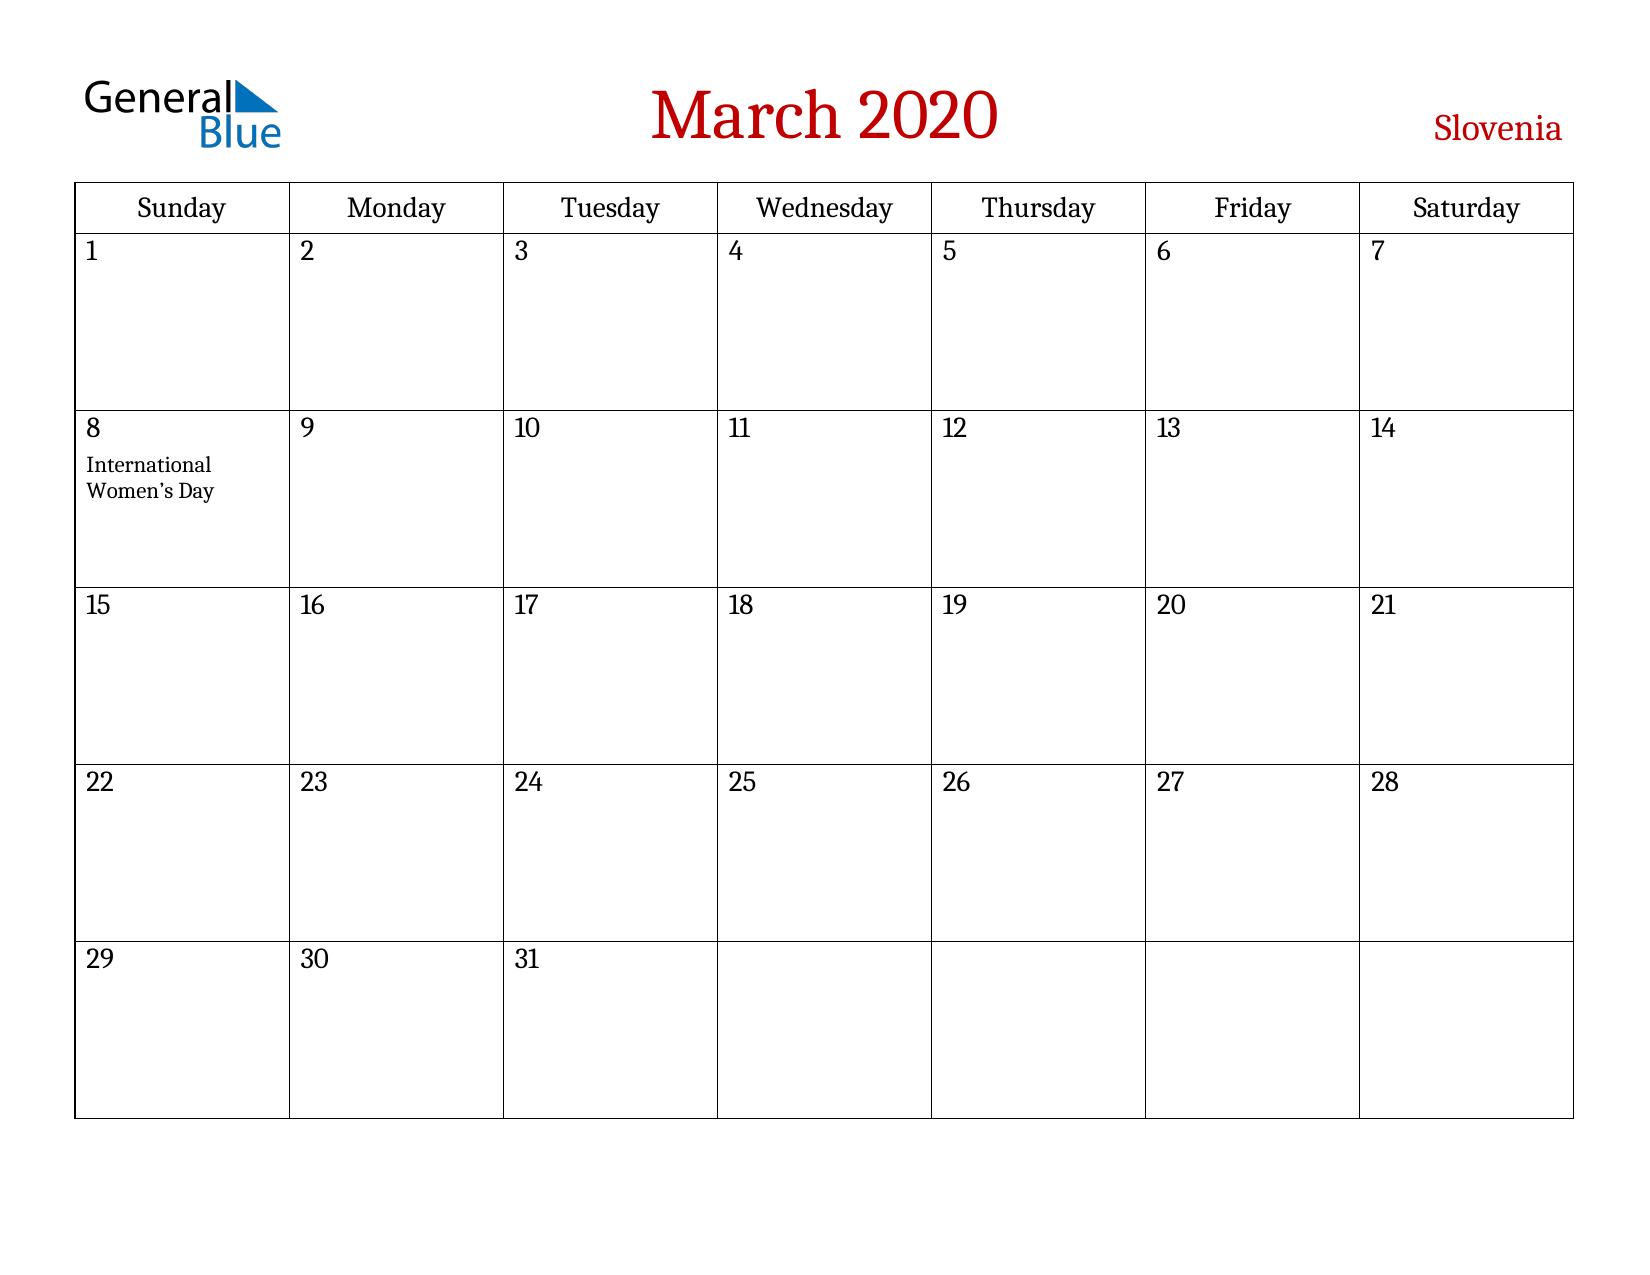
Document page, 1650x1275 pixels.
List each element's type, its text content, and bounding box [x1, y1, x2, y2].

table_cell 21 [1360, 588, 1573, 629]
table_cell [76, 275, 289, 410]
table_cell [932, 275, 1145, 410]
table_cell [290, 983, 503, 1118]
table_cell [290, 806, 503, 941]
picture [85, 80, 281, 148]
table_cell Sunday [76, 183, 289, 233]
table_cell [718, 983, 931, 1118]
table_cell [1360, 275, 1573, 410]
table_cell 7 [1360, 234, 1573, 275]
table_cell 4 [718, 234, 931, 275]
table_cell [504, 275, 717, 410]
table_header March 2020 [503, 75, 1146, 182]
table_cell 24 [504, 765, 717, 806]
table_cell [1146, 806, 1359, 941]
table_cell Wednesday [718, 183, 931, 233]
table_cell 12 [932, 411, 1145, 452]
table_cell [932, 629, 1145, 764]
table_cell 23 [290, 765, 503, 806]
table_cell 22 [76, 765, 289, 806]
table_cell 25 [718, 765, 931, 806]
table_cell [718, 629, 931, 764]
table_cell 13 [1146, 411, 1359, 452]
table_cell [1360, 452, 1573, 587]
table_cell [1360, 983, 1573, 1118]
table_cell International Women’s Day [76, 452, 289, 587]
table_cell [932, 942, 1145, 983]
table_cell [290, 275, 503, 410]
table_cell 8 [76, 411, 289, 452]
table_cell 11 [718, 411, 931, 452]
table_cell [1146, 275, 1359, 410]
table_cell [290, 629, 503, 764]
table_cell 31 [504, 942, 717, 983]
table_cell [1360, 806, 1573, 941]
table_cell [504, 452, 717, 587]
table_cell Friday [1146, 183, 1359, 233]
table_cell Thursday [932, 183, 1145, 233]
table_header [75, 75, 503, 182]
table_cell 10 [504, 411, 717, 452]
table_cell [1360, 629, 1573, 764]
table_cell 9 [290, 411, 503, 452]
table_cell [1146, 983, 1359, 1118]
table_cell [932, 452, 1145, 587]
table_cell [76, 983, 289, 1118]
table_cell 5 [932, 234, 1145, 275]
table_cell [718, 806, 931, 941]
table_cell 16 [290, 588, 503, 629]
table_cell [718, 275, 931, 410]
table_header Slovenia [1146, 75, 1574, 182]
table_cell [504, 629, 717, 764]
table_cell [718, 452, 931, 587]
table_cell 2 [290, 234, 503, 275]
table_cell [290, 452, 503, 587]
table_cell [76, 629, 289, 764]
table_cell [1146, 629, 1359, 764]
table_cell 28 [1360, 765, 1573, 806]
table_cell 15 [76, 588, 289, 629]
table_cell 6 [1146, 234, 1359, 275]
table_cell 3 [504, 234, 717, 275]
table_cell 27 [1146, 765, 1359, 806]
table_cell Monday [290, 183, 503, 233]
table_cell 17 [504, 588, 717, 629]
table_cell 14 [1360, 411, 1573, 452]
table_cell [504, 983, 717, 1118]
table_cell [76, 806, 289, 941]
table_cell 1 [76, 234, 289, 275]
table_cell 26 [932, 765, 1145, 806]
table_cell [1360, 942, 1573, 983]
table_cell 29 [76, 942, 289, 983]
table_cell [504, 806, 717, 941]
table_cell 20 [1146, 588, 1359, 629]
table_cell 18 [718, 588, 931, 629]
table_cell [718, 942, 931, 983]
table_cell [932, 983, 1145, 1118]
table_cell 30 [290, 942, 503, 983]
table_cell [1146, 452, 1359, 587]
table_cell Saturday [1360, 183, 1573, 233]
table_cell 19 [932, 588, 1145, 629]
table_cell [1146, 942, 1359, 983]
table_cell Tuesday [504, 183, 717, 233]
table_cell [932, 806, 1145, 941]
